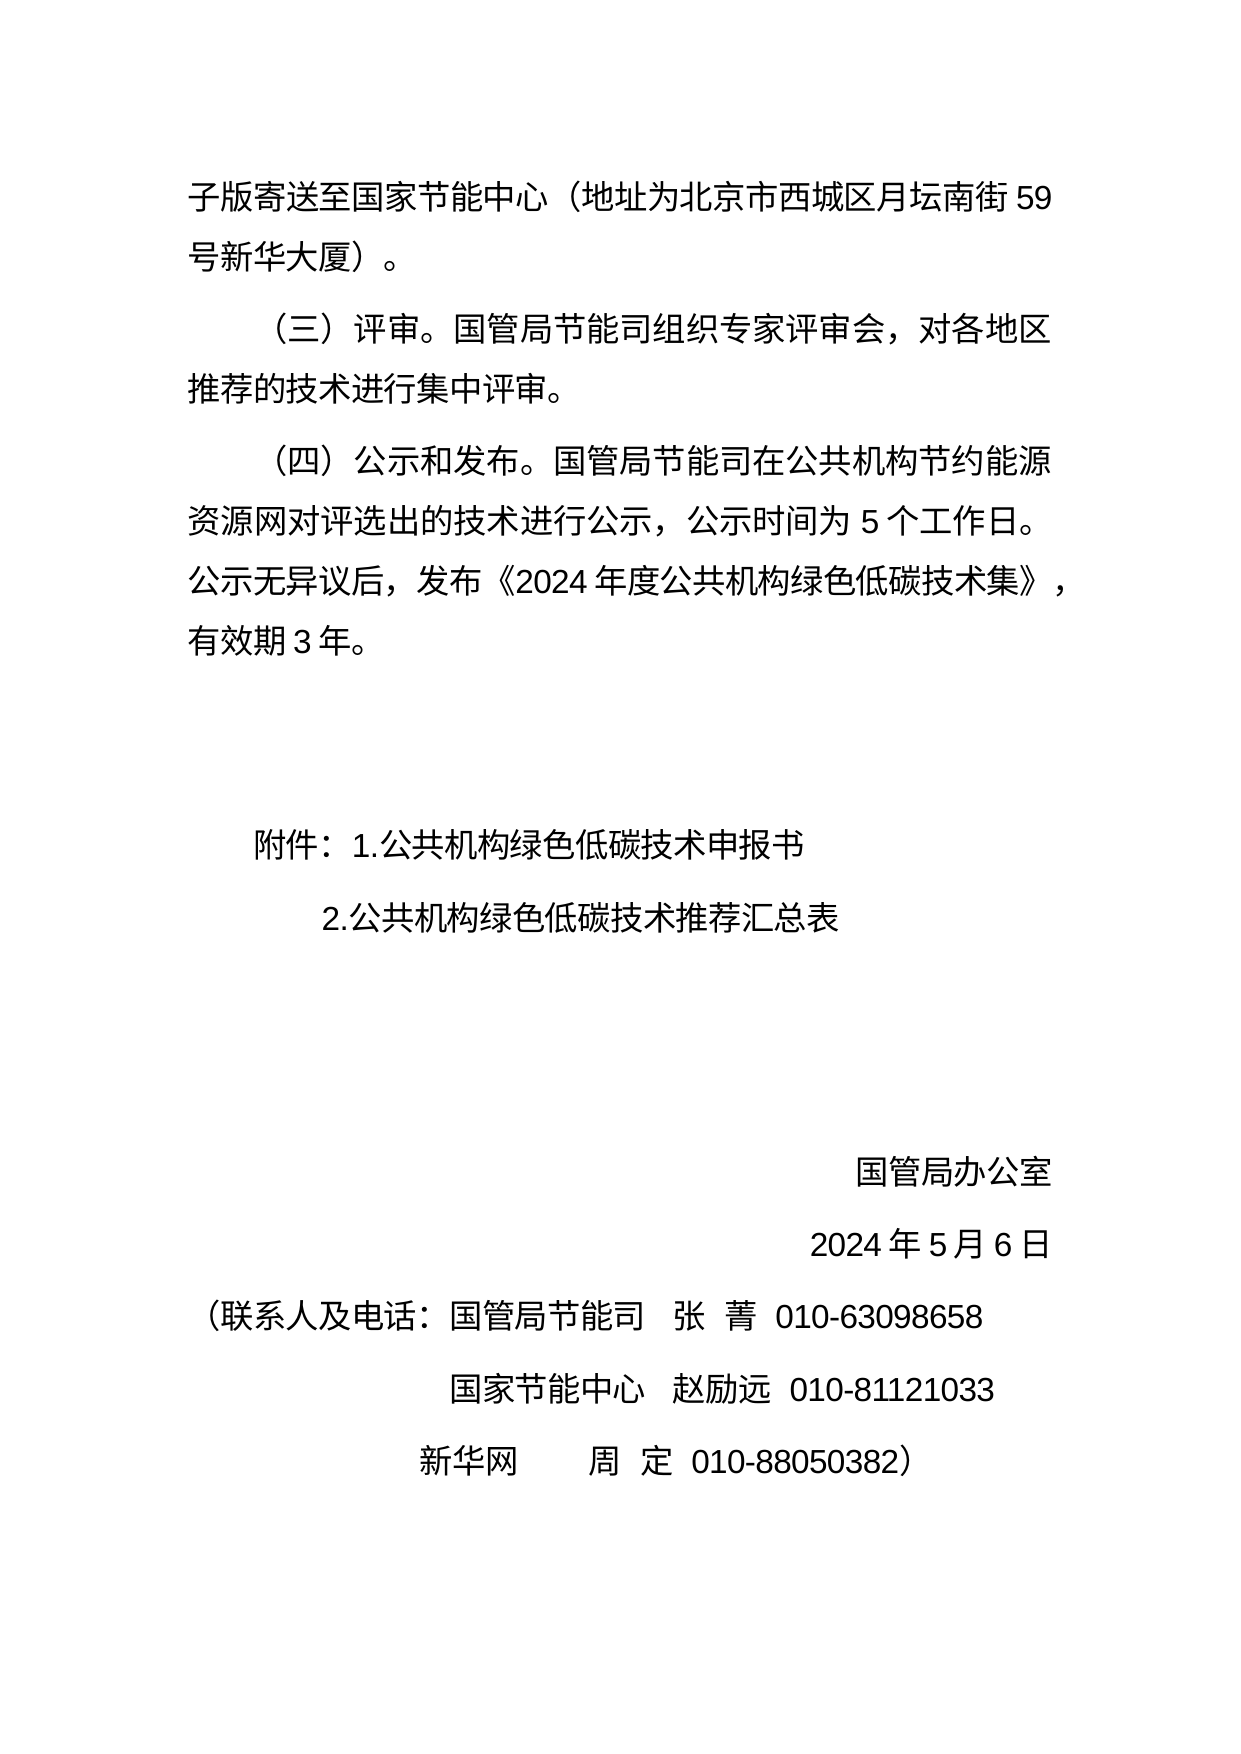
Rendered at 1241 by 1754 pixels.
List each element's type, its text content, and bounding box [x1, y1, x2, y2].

text （三）评审。国管局节能司组织专家评审会，对各地区推荐的技术进行集中评审。 [187, 294, 1053, 414]
text （四）公示和发布。国管局节能司在公共机构节约能源资源网对评选出的技术进行公示，公示时间为5个工作日。公示无异议后，发布《2024年度公共机构绿色低碳技术集》，有效期3年。 [187, 426, 1053, 665]
text 2.公共机构绿色低碳技术推荐汇总表 [187, 882, 1053, 942]
text 新华网 周 定 010-88050382） [187, 1426, 1053, 1485]
text 2024年5月6日 [187, 1209, 1053, 1268]
text 国家节能中心 赵励远 010-81121033 [187, 1353, 1053, 1413]
text 国管局办公室 [187, 1099, 1053, 1196]
text （联系人及电话：国管局节能司 张 菁 010-63098658 [187, 1281, 1053, 1341]
text 附件：1.公共机构绿色低碳技术申报书 [187, 810, 1053, 870]
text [187, 162, 1053, 282]
